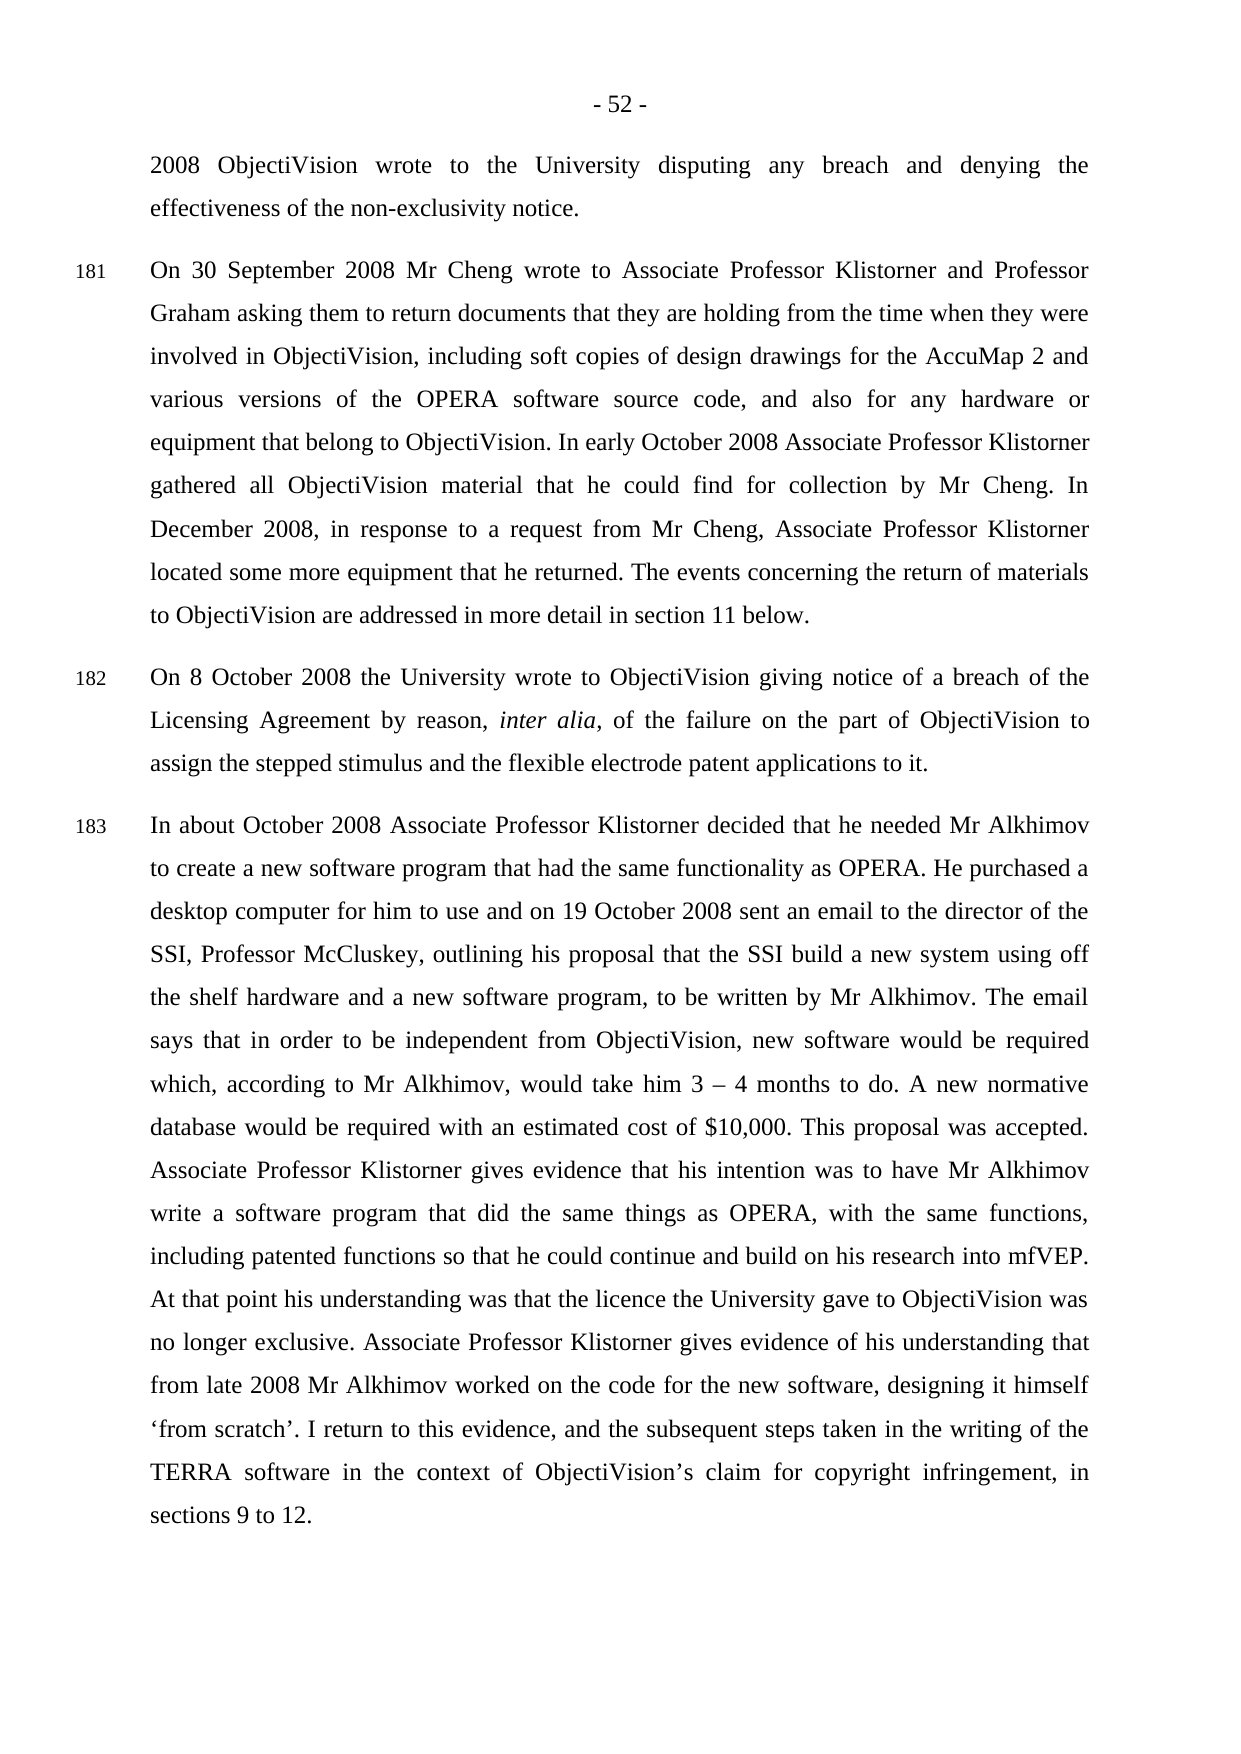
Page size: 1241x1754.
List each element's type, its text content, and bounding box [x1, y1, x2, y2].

list 181 On 30 September 2008 Mr Cheng wrote to Associate Professor Klistorner and Professor Graham asking them to return documents that they are holding from the time when they were involved in ObjectiVision, including soft copies of design drawings for the AccuMap 2 and various versions of the OPERA software source code, and also for any hardware or equipment that belong to ObjectiVision. In early October 2008 Associate Professor Klistorner gathered all ObjectiVision material that he could find for collection by Mr Cheng. In December 2008, in response to a request from Mr Cheng, Associate Professor Klistorner located some more equipment that he returned. The events concerning the return of materials to ObjectiVision are addressed in more detail in section 11 below. [75, 255, 1090, 629]
list 182 On 8 October 2008 the University wrote to ObjectiVision giving notice of a breach of the Licensing Agreement by reason, inter alia, of the failure on the part of ObjectiVision to assign the stepped stimulus and the flexible electrode patent applications to it. [75, 662, 1090, 777]
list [75, 150, 1090, 222]
list 183 In about October 2008 Associate Professor Klistorner decided that he needed Mr Alkhimov to create a new software program that had the same functionality as OPERA. He purchased a desktop computer for him to use and on 19 October 2008 sent an email to the director of the SSI, Professor McCluskey, outlining his proposal that the SSI build a new system using off the shelf hardware and a new software program, to be written by Mr Alkhimov. The email says that in order to be independent from ObjectiVision, new software would be required which, according to Mr Alkhimov, would take him 3 – 4 months to do. A new normative database would be required with an estimated cost of $10,000. This proposal was accepted. Associate Professor Klistorner gives evidence that his intention was to have Mr Alkhimov write a software program that did the same things as OPERA, with the same functions, including patented functions so that he could continue and build on his research into mfVEP. At that point his understanding was that the licence the University gave to ObjectiVision was no longer exclusive. Associate Professor Klistorner gives evidence of his understanding that from late 2008 Mr Alkhimov worked on the code for the new software, designing it himself ‘from scratch’. I return to this evidence, and the subsequent steps taken in the writing of the TERRA software in the context of ObjectiVision’s claim for copyright infringement, in sections 9 to 12. [75, 810, 1090, 1529]
